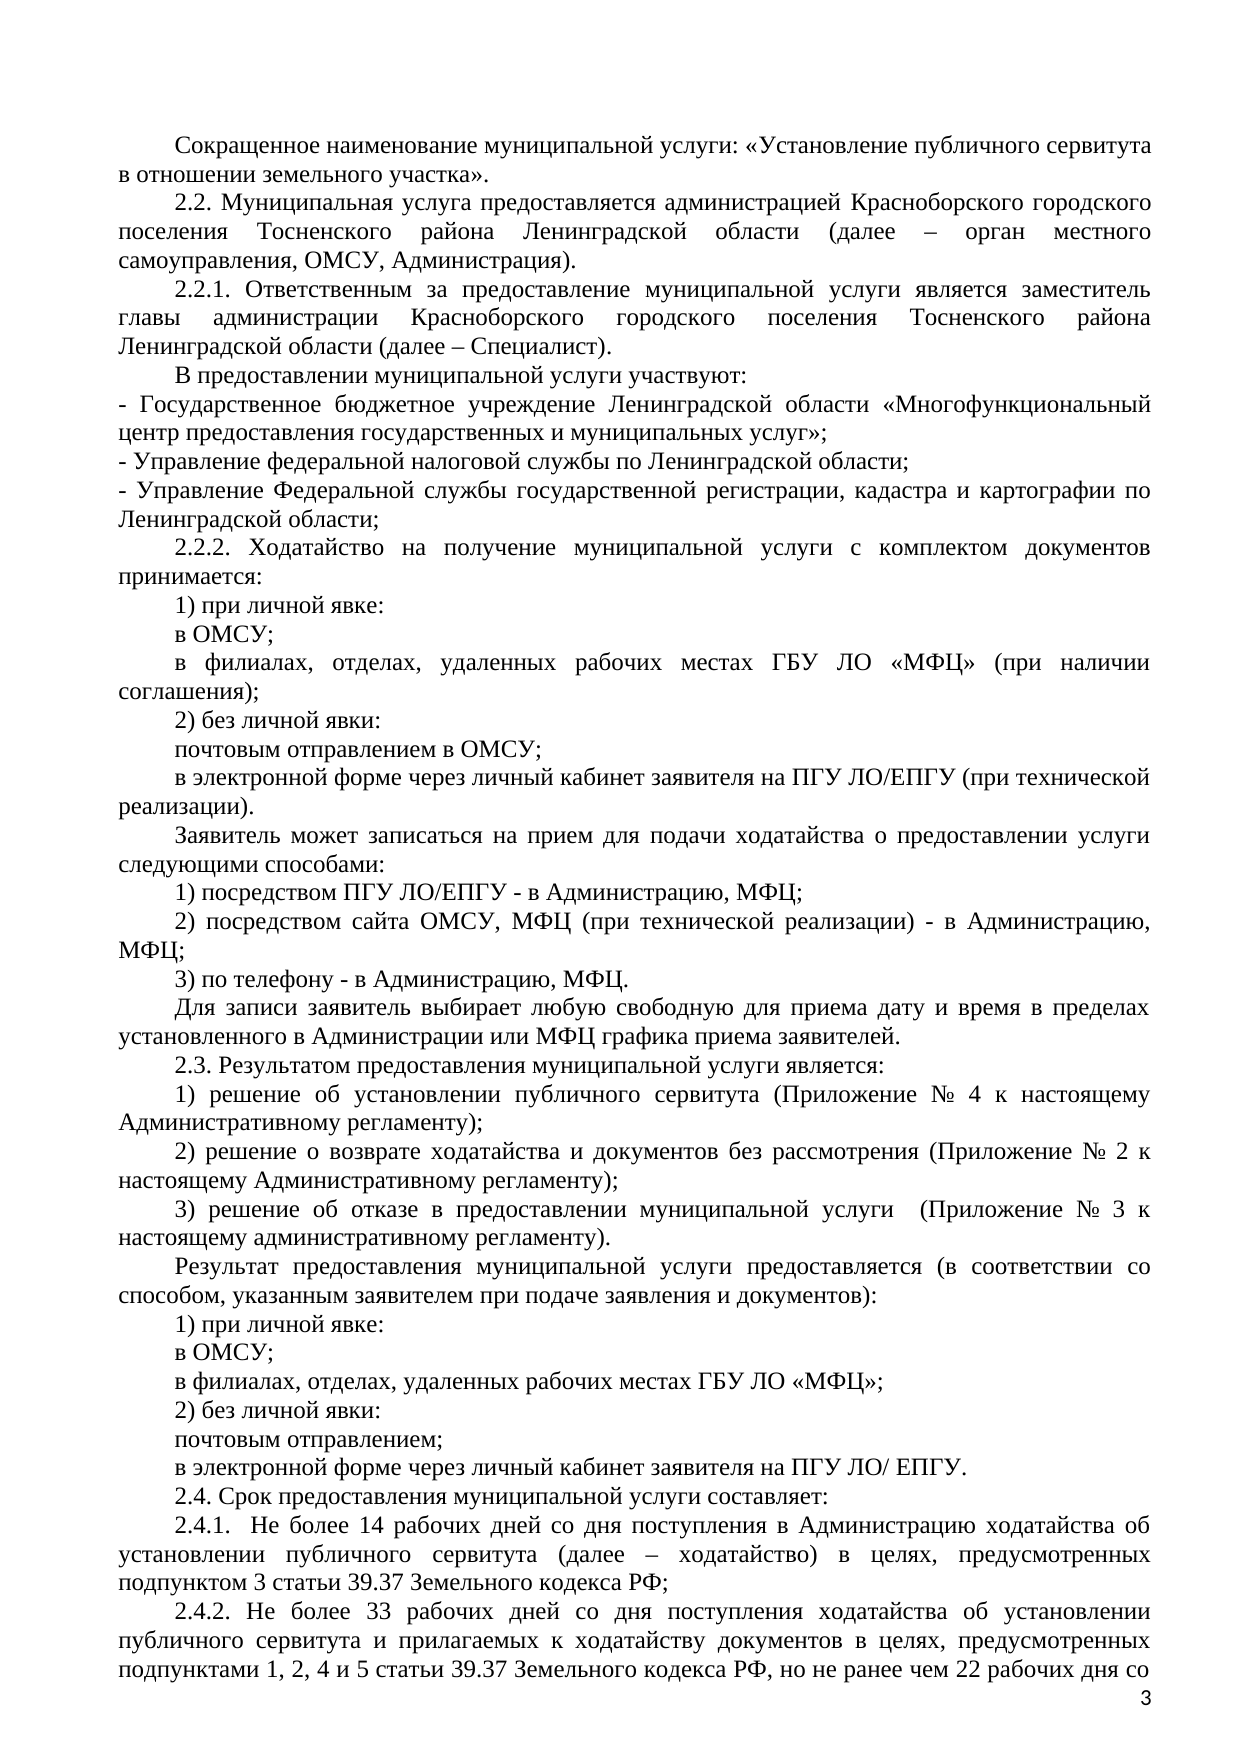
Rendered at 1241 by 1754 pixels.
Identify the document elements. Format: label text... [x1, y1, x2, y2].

text в ОМСУ; [118, 619, 1152, 647]
text 2.3. Результатом предоставления муниципальной услуги является: [118, 1050, 1152, 1079]
text в ОМСУ; [118, 1337, 1152, 1366]
text - Государственное бюджетное учреждение Ленинградской области «Многофункциональный центр предоставления государственных и муниципальных услуг»; [118, 389, 1152, 446]
text 2.2.1. Ответственным за предоставление муниципальной услуги является заместитель главы администрации Красноборского городского поселения Тосненского района Ленинградской области (далее – Специалист). [118, 274, 1152, 360]
text Заявитель может записаться на прием для подачи ходатайства о предоставлении услуги следующими способами: [118, 820, 1152, 877]
text 1) посредством ПГУ ЛО/ЕПГУ - в Администрацию, МФЦ; [118, 877, 1152, 906]
text 2) посредством сайта ОМСУ, МФЦ (при технической реализации) - в Администрацию, МФЦ; [118, 906, 1152, 964]
text - Управление Федеральной службы государственной регистрации, кадастра и картографии по Ленинградской области; [118, 475, 1152, 532]
text в филиалах, отделах, удаленных рабочих местах ГБУ ЛО «МФЦ»; [118, 1366, 1152, 1395]
text 2.2. Муниципальная услуга предоставляется администрацией Красноборского городского поселения Тосненского района Ленинградской области (далее – орган местного самоуправления, ОМСУ, Администрация). [118, 187, 1152, 274]
text В предоставлении муниципальной услуги участвуют: [118, 360, 1152, 389]
text - Управление федеральной налоговой службы по Ленинградской области; [118, 446, 1152, 475]
text почтовым отправлением в ОМСУ; [118, 734, 1152, 762]
text в электронной форме через личный кабинет заявителя на ПГУ ЛО/ЕПГУ (при технической реализации). [118, 762, 1152, 820]
text 1) решение об установлении публичного сервитута (Приложение № 4 к настоящему Административному регламенту); [118, 1079, 1152, 1136]
text 2) без личной явки: [118, 1395, 1152, 1424]
text 3) решение об отказе в предоставлении муниципальной услуги (Приложение № 3 к настоящему административному регламенту). [118, 1194, 1152, 1251]
text 2.4.1. Не более 14 рабочих дней со дня поступления в Администрацию ходатайства об установлении публичного сервитута (далее – ходатайство) в целях, предусмотренных подпунктом 3 статьи 39.37 Земельного кодекса РФ; [118, 1510, 1152, 1596]
text 1) при личной явке: [118, 590, 1152, 619]
text Результат предоставления муниципальной услуги предоставляется (в соответствии со способом, указанным заявителем при подаче заявления и документов): [118, 1251, 1152, 1309]
text в электронной форме через личный кабинет заявителя на ПГУ ЛО/ ЕПГУ. [118, 1452, 1152, 1481]
text 2) без личной явки: [118, 705, 1152, 734]
text Сокращенное наименование муниципальной услуги: «Установление публичного сервитута в отношении земельного участка». [118, 130, 1152, 187]
text Для записи заявитель выбирает любую свободную для приема дату и время в пределах установленного в Администрации или МФЦ графика приема заявителей. [118, 992, 1152, 1050]
text 2.2.2. Ходатайство на получение муниципальной услуги с комплектом документов принимается: [118, 532, 1152, 590]
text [118, 1596, 1152, 1682]
text 3) по телефону - в Администрацию, МФЦ. [118, 964, 1152, 992]
text 1) при личной явке: [118, 1309, 1152, 1337]
text 2) решение о возврате ходатайства и документов без рассмотрения (Приложение № 2 к настоящему Административному регламенту); [118, 1136, 1152, 1194]
text в филиалах, отделах, удаленных рабочих местах ГБУ ЛО «МФЦ» (при наличии соглашения); [118, 647, 1152, 705]
text 2.4. Срок предоставления муниципальной услуги составляет: [118, 1481, 1152, 1510]
text почтовым отправлением; [118, 1424, 1152, 1452]
